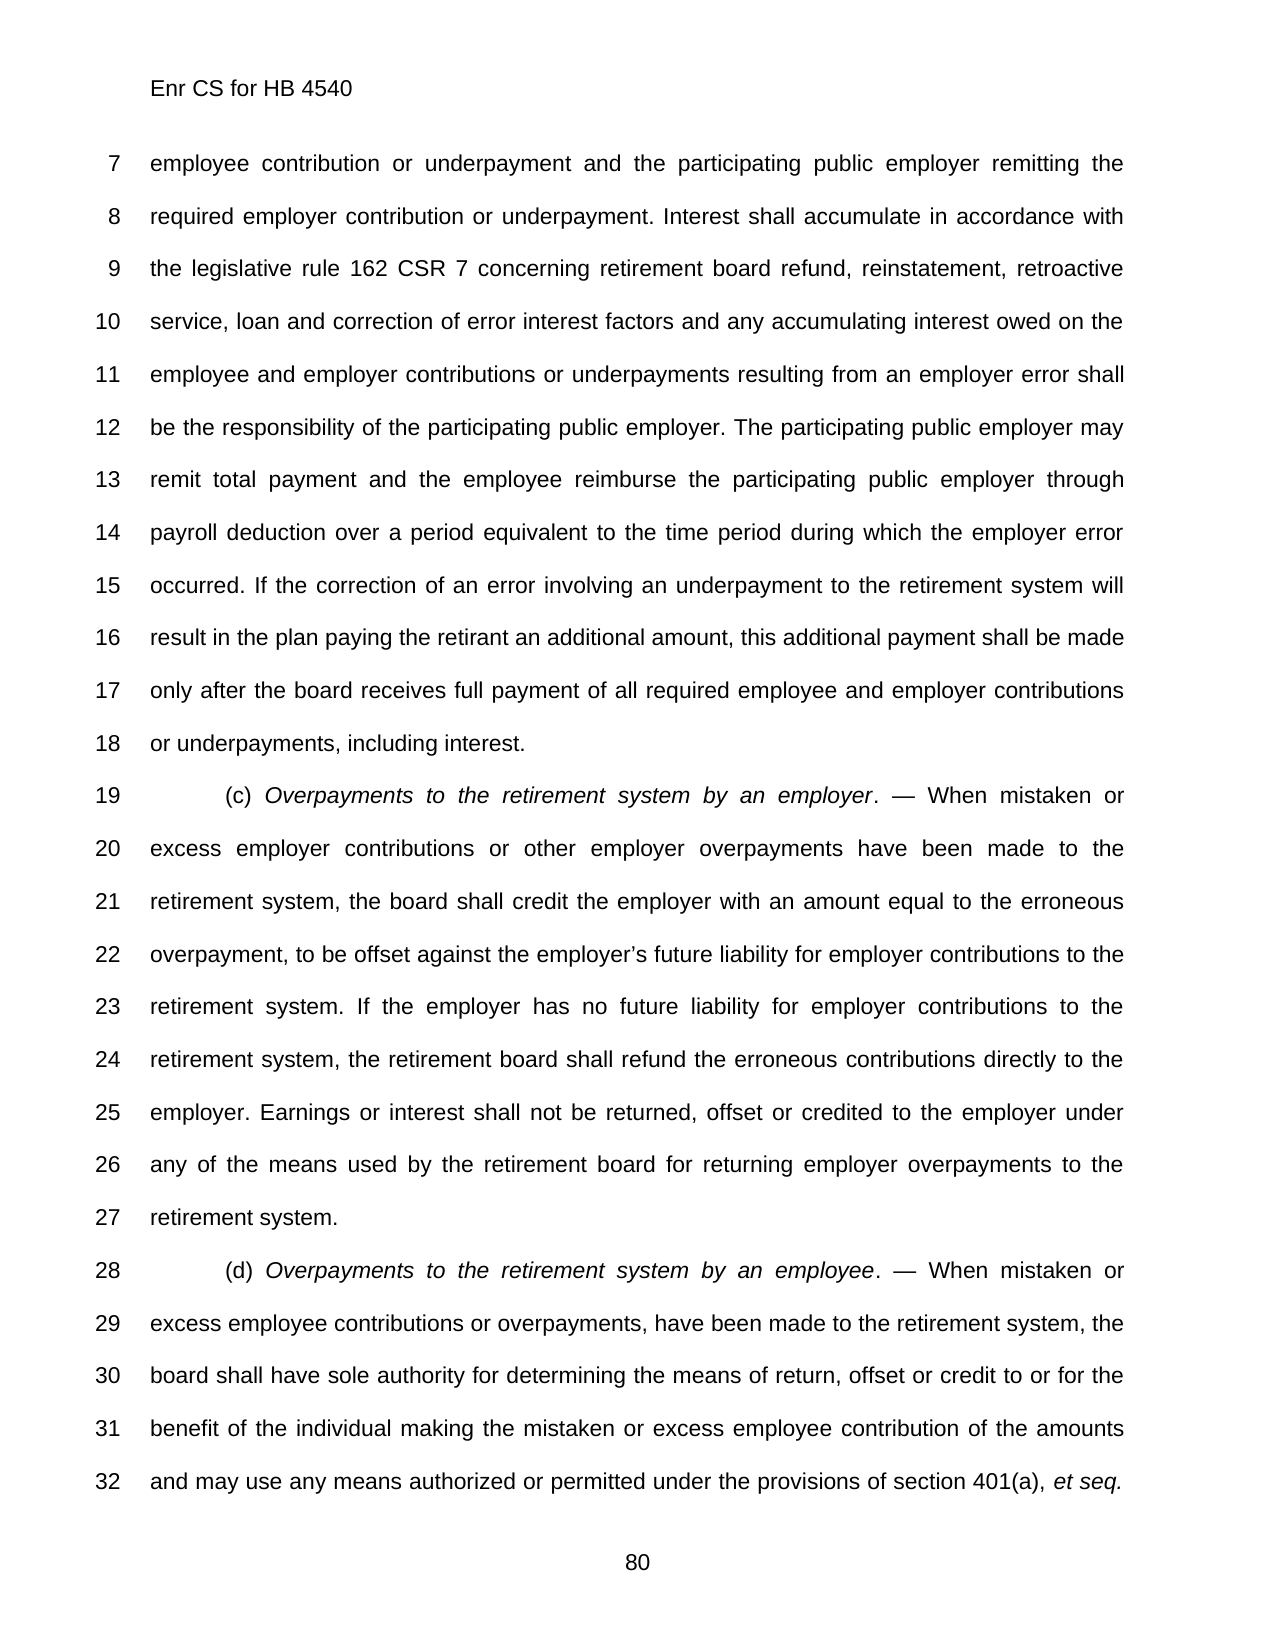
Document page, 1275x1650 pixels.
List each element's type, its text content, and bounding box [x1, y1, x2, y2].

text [150, 1257, 1125, 1494]
text (c) Overpayments to the retirement system by an employer. — When mistaken or excess employer contributions or other employer overpayments have been made to the retirement system, the board shall credit the employer with an amount equal to the erroneous overpayment, to be offset against the employer’s future liability for employer contributions to the retirement system. If the employer has no future liability for employer contributions to the retirement system, the retirement board shall refund the erroneous contributions directly to the employer. Earnings or interest shall not be returned, offset or credited to the employer under any of the means used by the retirement board for returning employer overpayments to the retirement system. [150, 782, 1125, 1231]
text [150, 150, 1125, 756]
